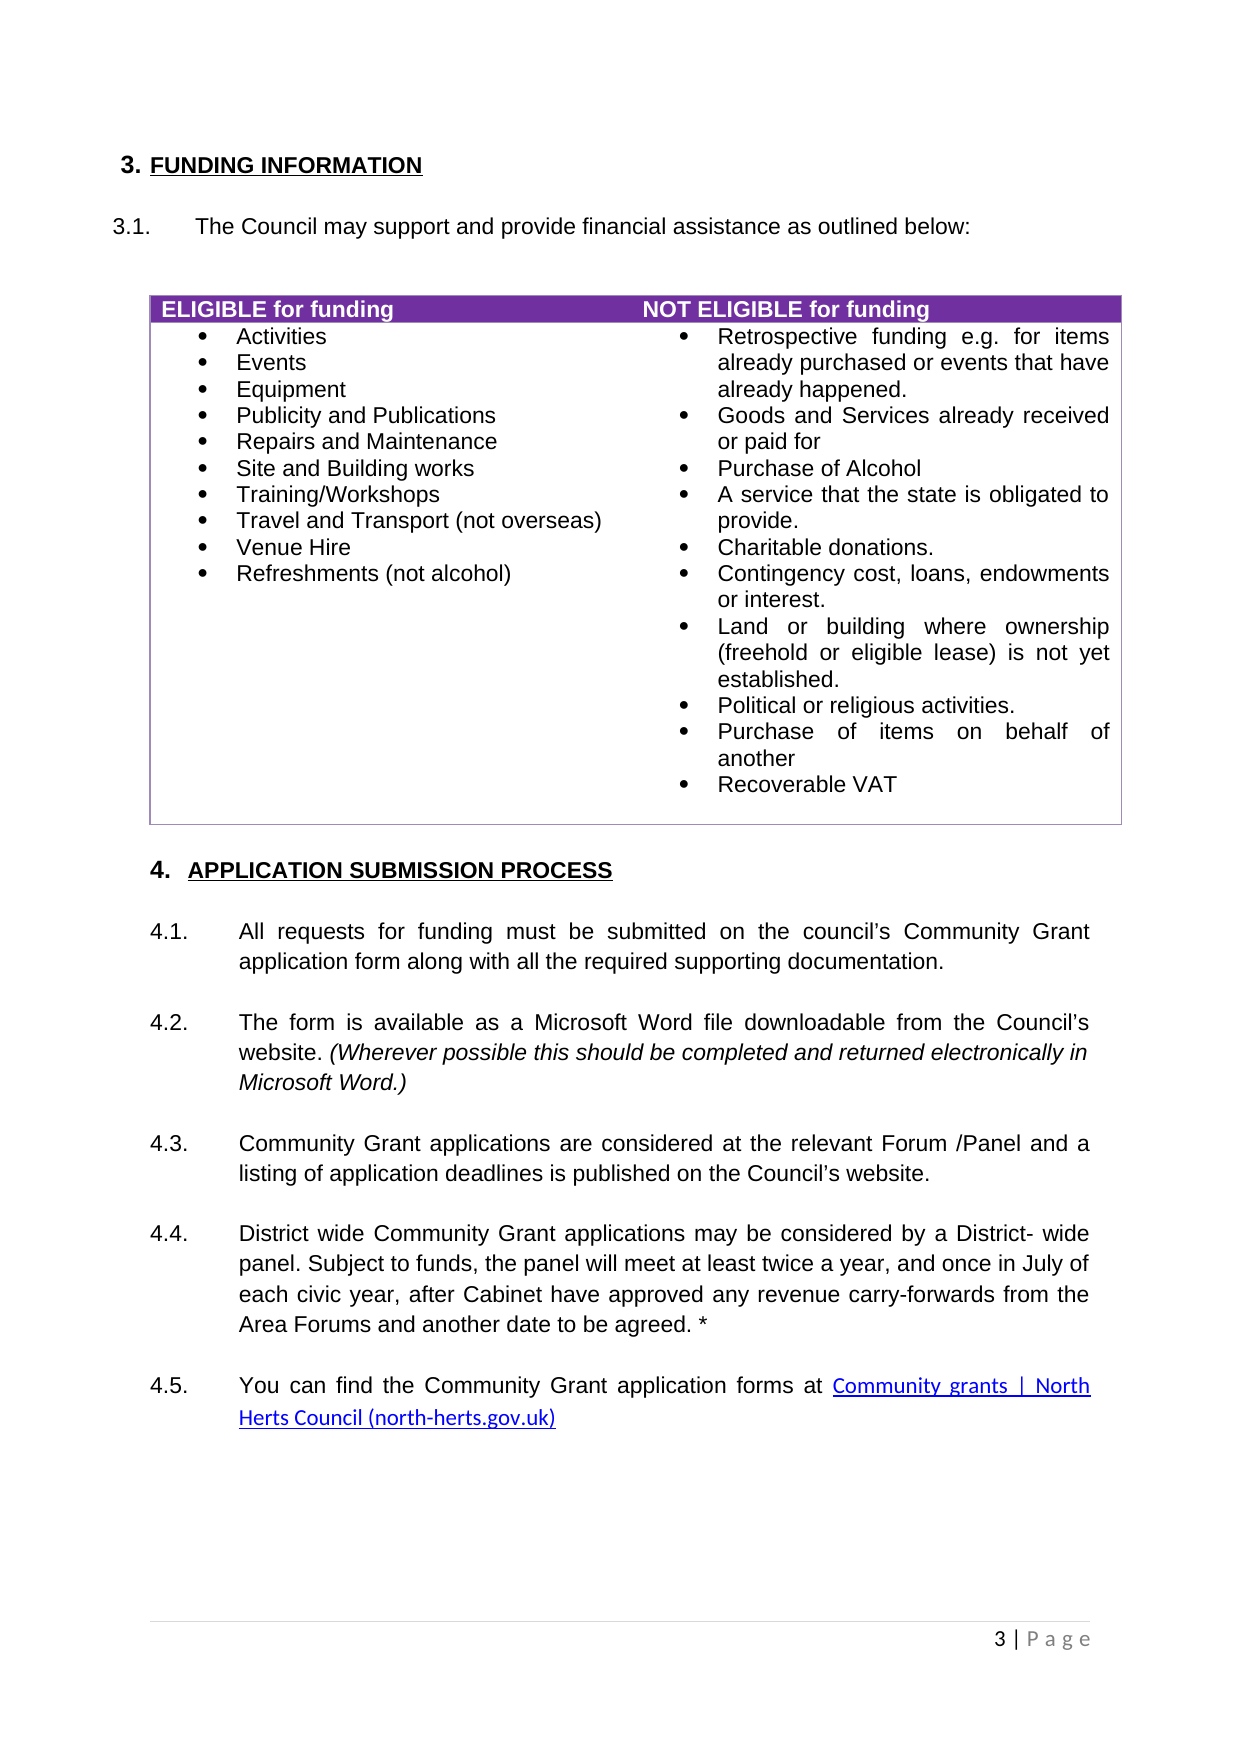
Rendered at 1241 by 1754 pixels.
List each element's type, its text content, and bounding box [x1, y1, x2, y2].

list APPLICATION SUBMISSION PROCESS [150, 855, 1090, 884]
list All requests for funding must be submitted on the council’s Community Grant application form along with all the required supporting documentation. [150, 918, 1090, 975]
list District wide Community Grant applications may be considered by a District- wide panel. Subject to funds, the panel will meet at least twice a year, and once in July of each civic year, after Cabinet have approved any revenue carry-forwards from the Area Forums and another date to be agreed. * [150, 1220, 1090, 1337]
list FUNDING INFORMATION [120, 150, 1090, 179]
list Community Grant applications are considered at the relevant Forum /Panel and a listing of application deadlines is published on the Council’s website. [150, 1129, 1090, 1186]
table_cell Retrospective funding e.g. for items already purchased or events that have already happened. Goods and Services already received or paid for Purchase of Alcohol A service that the state is obligated to provide. Charitable donations. Contingency cost, loans, endowments or interest. Land or building where ownership (freehold or eligible lease) is not yet established. Political or religious activities. Purchase of items on behalf of another Recoverable VAT [631, 323, 1121, 824]
table_cell Activities Events Equipment Publicity and Publications Repairs and Maintenance Site and Building works Training/Workshops Travel and Transport (not overseas) Venue Hire Refreshments (not alcohol) [151, 323, 631, 824]
table_header NOT ELIGIBLE for funding [631, 296, 1121, 322]
table_header ELIGIBLE for funding [151, 296, 631, 322]
list The Council may support and provide financial assistance as outlined below: [112, 213, 1090, 239]
list The form is available as a Microsoft Word file downloadable from the Council’s website. (Wherever possible this should be completed and returned electronically in Microsoft Word.) [150, 1009, 1090, 1096]
list You can find the Community Grant application forms at Community grants | North Herts Council (north-herts.gov.uk) [150, 1371, 1090, 1431]
